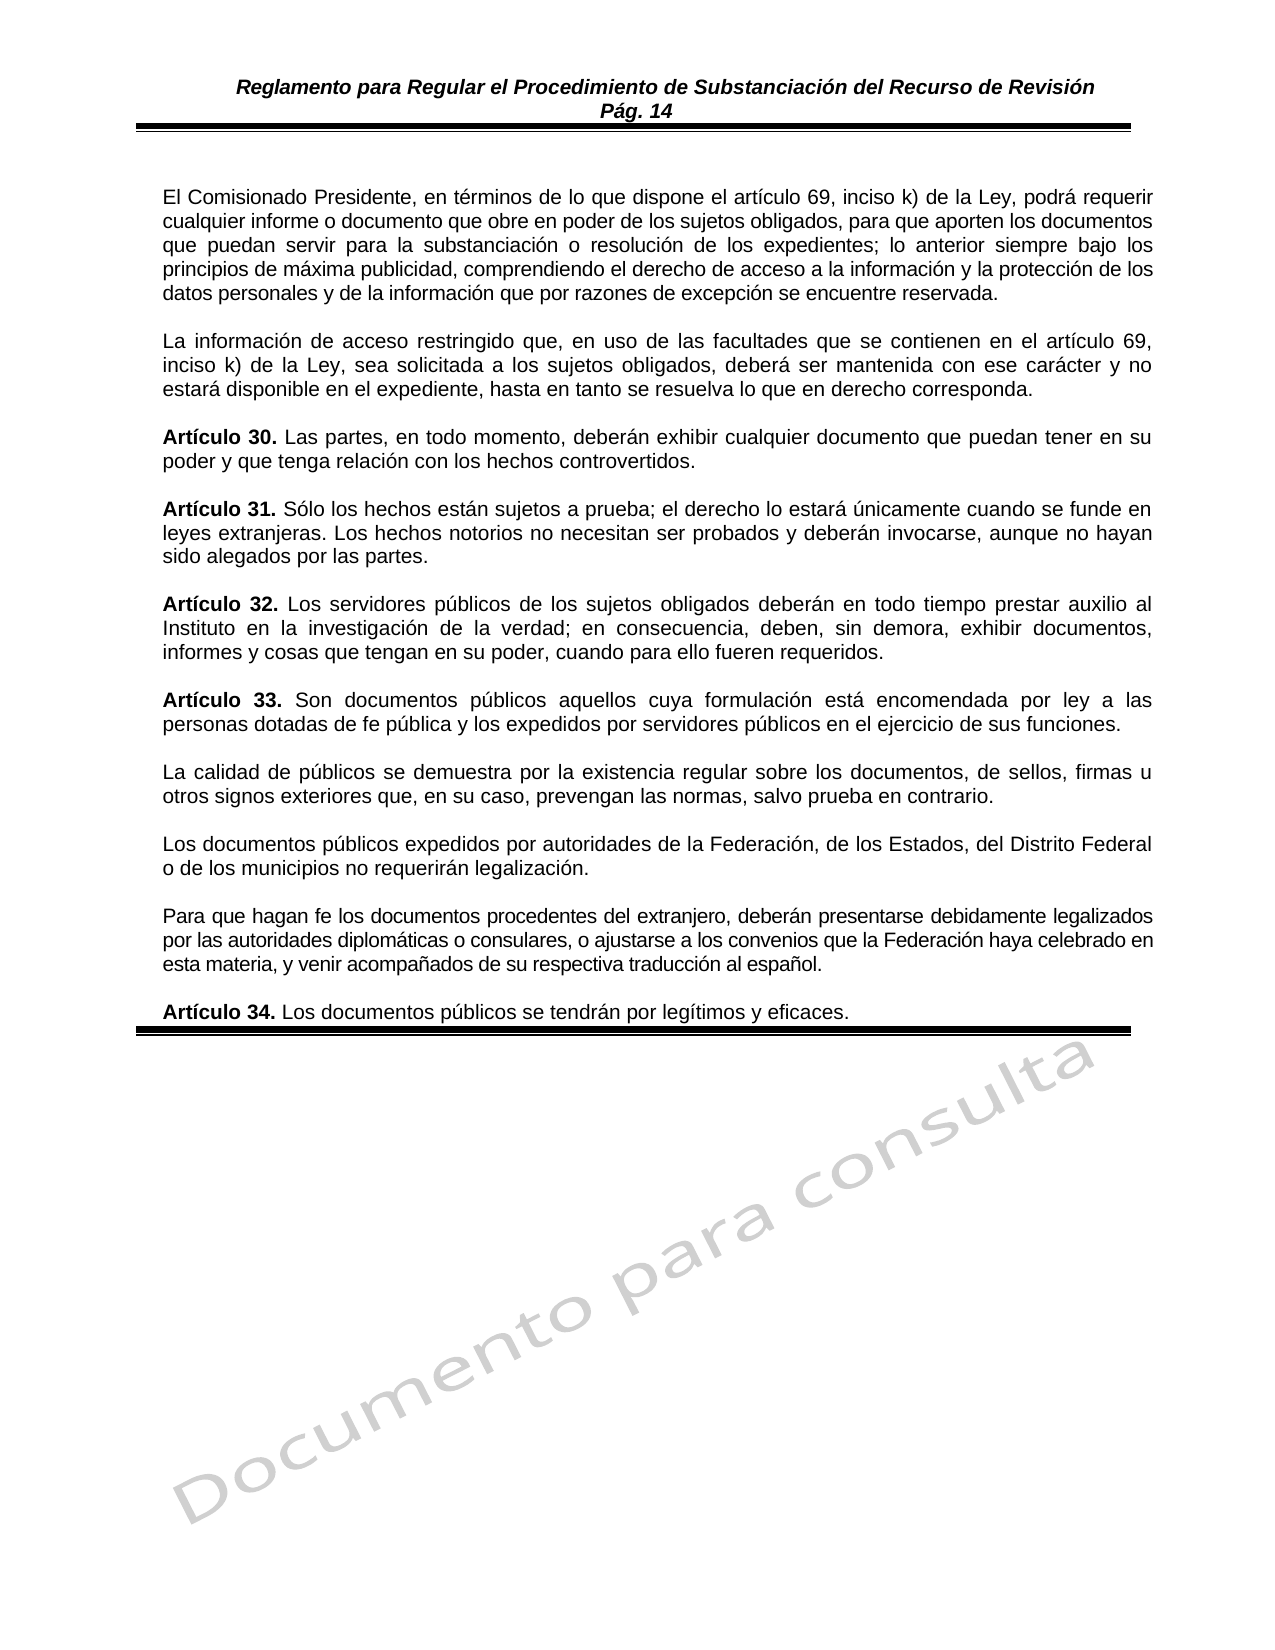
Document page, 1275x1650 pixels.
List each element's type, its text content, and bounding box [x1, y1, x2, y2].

text Artículo 33. Son documentos públicos aquellos cuya formulación está encomendada por ley a las personas dotadas de fe pública y los expedidos por servidores públicos en el ejercicio de sus funciones. [162, 688, 1154, 736]
text La información de acceso restringido que, en uso de las facultades que se contienen en el artículo 69, inciso k) de , sea solicitada a los sujetos obligados, deberá ser mantenida con ese carácter y no estará disponible en el expediente, hasta en tanto se resuelva lo que en derecho corresponda. [162, 329, 1154, 401]
text El Comisionado Presidente, en términos de lo que dispone el artículo 69, inciso k) de , podrá requerir cualquier informe o documento que obre en poder de los sujetos obligados, para que aporten los documentos que puedan servir para la substanciación o resolución de los expedientes; lo anterior siempre bajo los principios de máxima publicidad, comprendiendo el derecho de acceso a la información y la protección de los datos personales y de la información que por razones de excepción se encuentre reservada. [162, 185, 1154, 305]
text La calidad de públicos se demuestra por la existencia regular sobre los documentos, de sellos, firmas u otros signos exteriores que, en su caso, prevengan las normas, salvo prueba en contrario. [162, 760, 1154, 808]
text Artículo 32. Los servidores públicos de los sujetos obligados deberán en todo tiempo prestar auxilio al Instituto en la investigación de la verdad; en consecuencia, deben, sin demora, exhibir documentos, informes y cosas que tengan en su poder, cuando para ello fueren requeridos. [162, 592, 1154, 664]
text Artículo 31. Sólo los hechos están sujetos a prueba; el derecho lo estará únicamente cuando se funde en leyes extranjeras. Los hechos notorios no necesitan ser probados y deberán invocarse, aunque no hayan sido alegados por las partes. [162, 496, 1154, 568]
text Artículo 34. Los documentos públicos se tendrán por legítimos y eficaces. [162, 999, 1154, 1023]
text Artículo 30. Las partes, en todo momento, deberán exhibir cualquier documento que puedan tener en su poder y que tenga relación con los hechos controvertidos. [162, 424, 1154, 472]
text Para que hagan fe los documentos procedentes del extranjero, deberán presentarse debidamente legalizados por las autoridades diplomáticas o consulares, o ajustarse a los convenios que haya celebrado en esta materia, y venir acompañados de su respectiva traducción al español. [162, 904, 1154, 976]
text Los documentos públicos expedidos por autoridades de , de los Estados, del Distrito Federal o de los municipios no requerirán legalización. [162, 832, 1154, 880]
